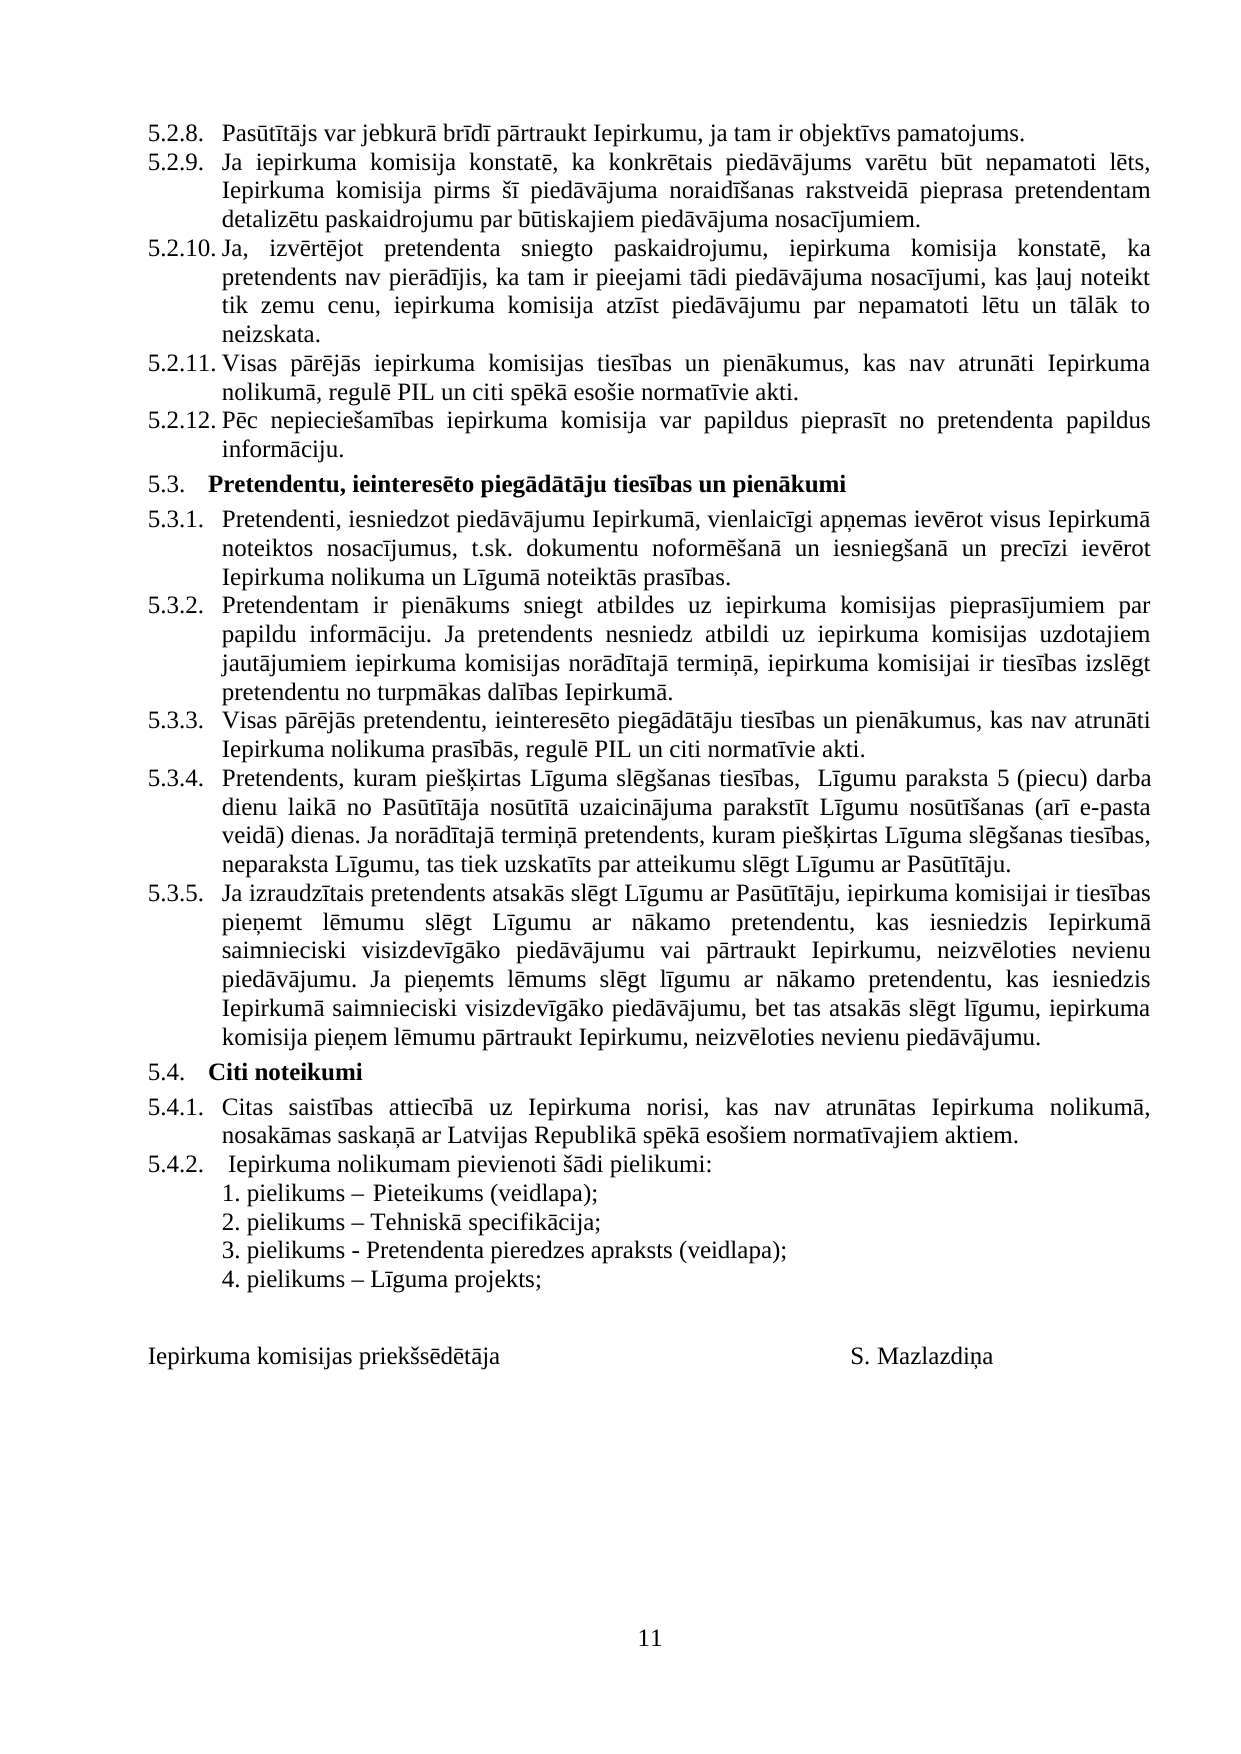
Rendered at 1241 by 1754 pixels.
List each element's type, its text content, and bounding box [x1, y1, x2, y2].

subtitle Ja izraudzītais pretendents atsakās slēgt Līgumu ar Pasūtītāju, iepirkuma komisijai ir tiesības pieņemt lēmumu slēgt Līgumu ar nākamo pretendentu, kas iesniedzis Iepirkumā saimnieciski visizdevīgāko piedāvājumu vai pārtraukt Iepirkumu, neizvēloties nevienu piedāvājumu. Ja pieņemts lēmums slēgt līgumu ar nākamo pretendentu, kas iesniedzis Iepirkumā saimnieciski visizdevīgāko piedāvājumu, bet tas atsakās slēgt līgumu, iepirkuma komisija pieņem lēmumu pārtraukt Iepirkumu, neizvēloties nevienu piedāvājumu. [148, 878, 1152, 1051]
subtitle Ja, izvērtējot pretendenta sniegto paskaidrojumu, iepirkuma komisija konstatē, ka pretendents nav pierādījis, ka tam ir pieejami tādi piedāvājuma nosacījumi, kas ļauj noteikt tik zemu cenu, iepirkuma komisija atzīst piedāvājumu par nepamatoti lētu un tālāk to neizskata. [148, 233, 1152, 348]
subtitle Iepirkuma nolikumam pievienoti šādi pielikumi: [148, 1149, 1152, 1178]
subtitle Pasūtītājs var jebkurā brīdī pārtraukt Iepirkumu, ja tam ir objektīvs pamatojums. [148, 118, 1152, 147]
text 1. pielikums – Pieteikums (veidlapa); [222, 1178, 1152, 1207]
subtitle Pēc nepieciešamības iepirkuma komisija var papildus pieprasīt no pretendenta papildus informāciju. [148, 406, 1152, 463]
text 4. pielikums – Līguma projekts; [222, 1264, 1152, 1293]
subtitle Visas pārējās pretendentu, ieinteresēto piegādātāju tiesības un pienākumus, kas nav atrunāti Iepirkuma nolikuma prasībās, regulē PIL un citi normatīvie akti. [148, 706, 1152, 763]
text 2. pielikums – Tehniskā specifikācija; [222, 1207, 1152, 1236]
text 3. pielikums - Pretendenta pieredzes apraksts (veidlapa); [222, 1236, 1152, 1264]
subtitle Citi noteikumi [148, 1057, 1152, 1086]
subtitle Pretendenti, iesniedzot piedāvājumu Iepirkumā, vienlaicīgi apņemas ievērot visus Iepirkumā noteiktos nosacījumus, t.sk. dokumentu noformēšanā un iesniegšanā un precīzi ievērot Iepirkuma nolikuma un Līgumā noteiktās prasības. [148, 504, 1152, 591]
subtitle Pretendentam ir pienākums sniegt atbildes uz iepirkuma komisijas pieprasījumiem par papildu informāciju. Ja pretendents nesniedz atbildi uz iepirkuma komisijas uzdotajiem jautājumiem iepirkuma komisijas norādītajā termiņā, iepirkuma komisijai ir tiesības izslēgt pretendentu no turpmākas dalības Iepirkumā. [148, 591, 1152, 706]
text Iepirkuma komisijas priekšsēdētāja S. Mazlazdiņa [148, 1341, 1152, 1370]
subtitle Pretendentu, ieinteresēto piegādātāju tiesības un pienākumi [148, 469, 1152, 498]
subtitle Citas saistības attiecībā uz Iepirkuma norisi, kas nav atrunātas Iepirkuma nolikumā, nosakāmas saskaņā ar Latvijas Republikā spēkā esošiem normatīvajiem aktiem. [148, 1092, 1152, 1149]
subtitle Ja iepirkuma komisija konstatē, ka konkrētais piedāvājums varētu būt nepamatoti lēts, Iepirkuma komisija pirms šī piedāvājuma noraidīšanas rakstveidā pieprasa pretendentam detalizētu paskaidrojumu par būtiskajiem piedāvājuma nosacījumiem. [148, 147, 1152, 233]
subtitle Pretendents, kuram piešķirtas Līguma slēgšanas tiesības, Līgumu paraksta 5 (piecu) darba dienu laikā no Pasūtītāja nosūtītā uzaicinājuma parakstīt Līgumu nosūtīšanas (arī e-pasta veidā) dienas. Ja norādītajā termiņā pretendents, kuram piešķirtas Līguma slēgšanas tiesības, neparaksta Līgumu, tas tiek uzskatīts par atteikumu slēgt Līgumu ar Pasūtītāju. [148, 763, 1152, 878]
subtitle Visas pārējās iepirkuma komisijas tiesības un pienākumus, kas nav atrunāti Iepirkuma nolikumā, regulē PIL un citi spēkā esošie normatīvie akti. [148, 348, 1152, 406]
